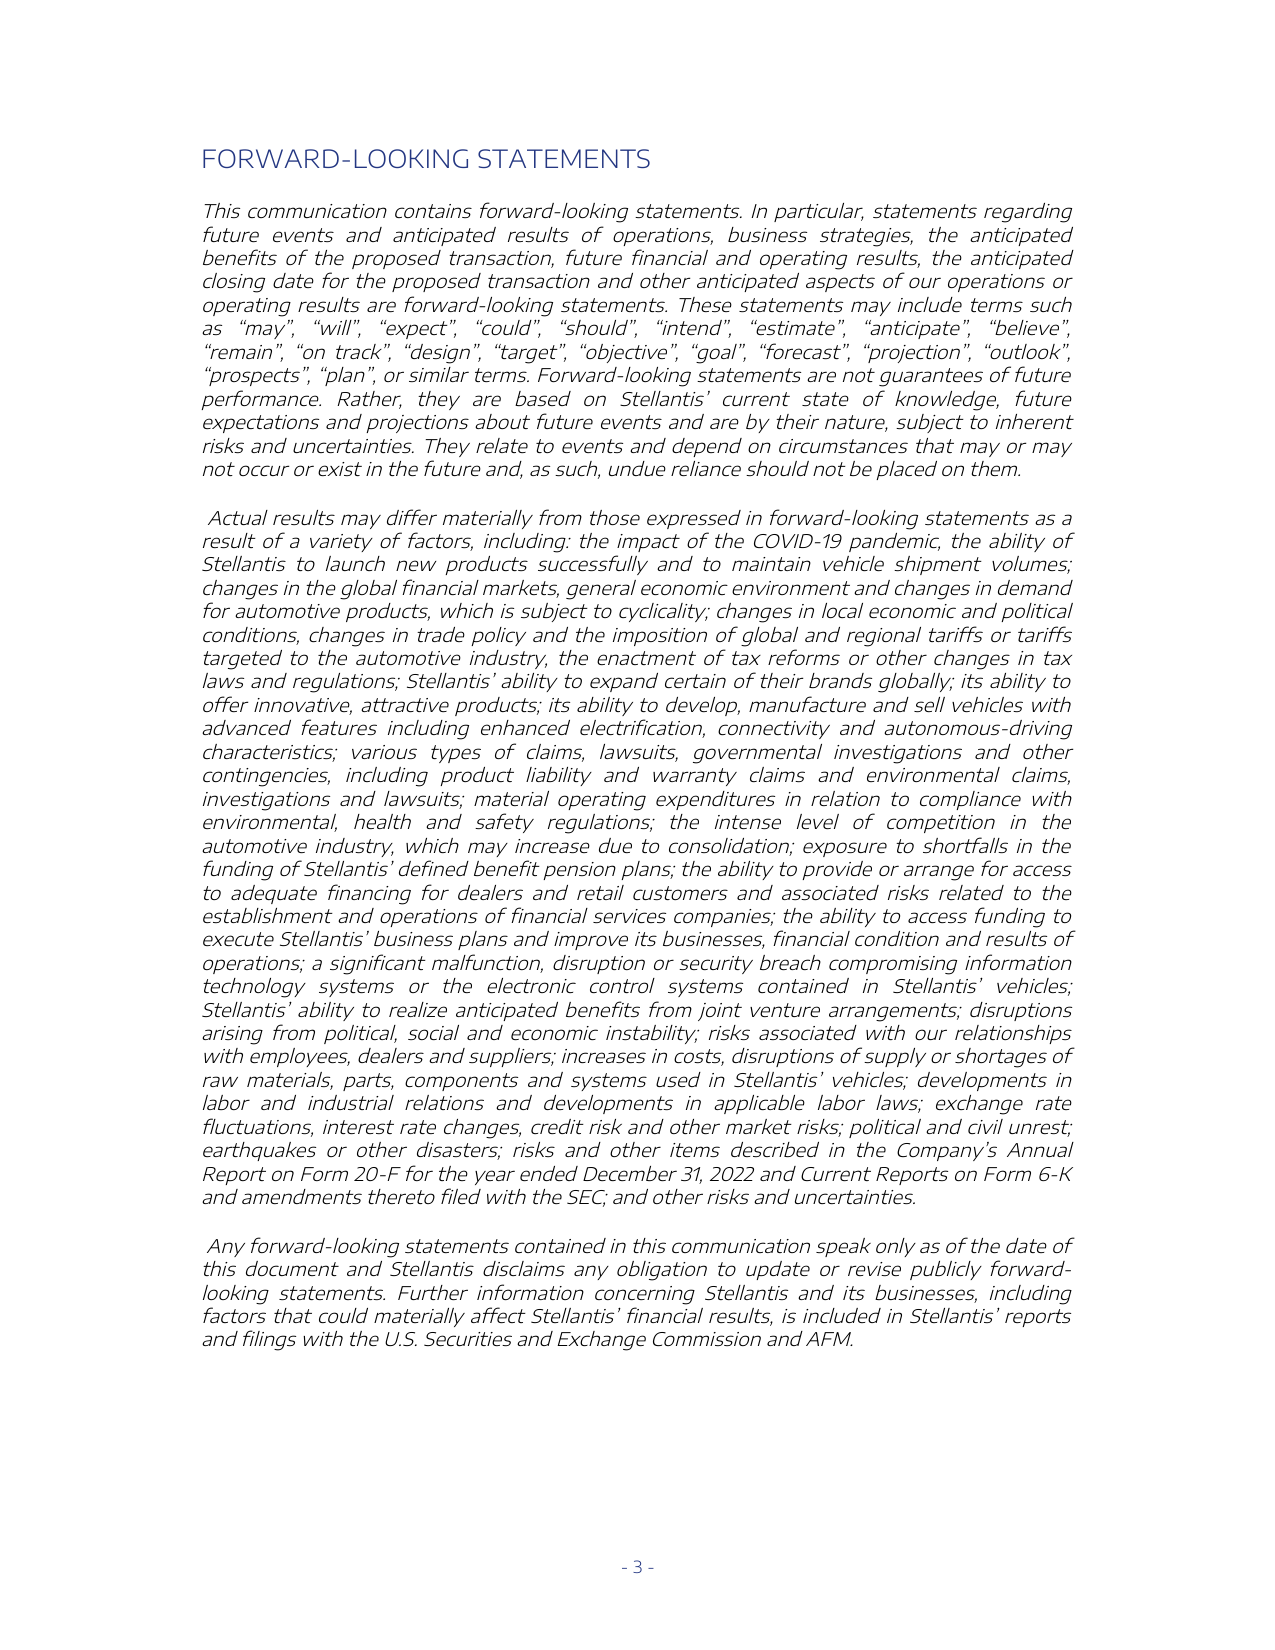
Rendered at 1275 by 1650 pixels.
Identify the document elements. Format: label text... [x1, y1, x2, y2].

text Any forward-looking statements contained in this communication speak only as of the date of this document and Stellantis disclaims any obligation to update or revise publicly forward-looking statements. Further information concerning Stellantis and its businesses, including factors that could materially affect Stellantis’ financial results, is included in Stellantis’ reports and filings with the U.S. Securities and Exchange Commission and AFM. [201, 1234, 1074, 1351]
text Actual results may differ materially from those expressed in forward-looking statements as a result of a variety of factors, including: the impact of the COVID-19 pandemic, the ability of Stellantis to launch new products successfully and to maintain vehicle shipment volumes; changes in the global financial markets, general economic environment and changes in demand for automotive products, which is subject to cyclicality; changes in local economic and political conditions, changes in trade policy and the imposition of global and regional tariffs or tariffs targeted to the automotive industry, the enactment of tax reforms or other changes in tax laws and regulations; Stellantis’ ability to expand certain of their brands globally; its ability to offer innovative, attractive products; its ability to develop, manufacture and sell vehicles with advanced features including enhanced electrification, connectivity and autonomous-driving characteristics; various types of claims, lawsuits, governmental investigations and other contingencies, including product liability and warranty claims and environmental claims, investigations and lawsuits; material operating expenditures in relation to compliance with environmental, health and safety regulations; the intense level of competition in the automotive industry, which may increase due to consolidation; exposure to shortfalls in the funding of Stellantis’ defined benefit pension plans; the ability to provide or arrange for access to adequate financing for dealers and retail customers and associated risks related to the establishment and operations of financial services companies; the ability to access funding to execute Stellantis’ business plans and improve its businesses, financial condition and results of operations; a significant malfunction, disruption or security breach compromising information technology systems or the electronic control systems contained in Stellantis’ vehicles; Stellantis’ ability to realize anticipated benefits from joint venture arrangements; disruptions arising from political, social and economic instability; risks associated with our relationships with employees, dealers and suppliers; increases in costs, disruptions of supply or shortages of raw materials, parts, components and systems used in Stellantis’ vehicles; developments in labor and industrial relations and developments in applicable labor laws; exchange rate fluctuations, interest rate changes, credit risk and other market risks; political and civil unrest; earthquakes or other disasters; risks and other items described in the Company’s Annual Report on Form 20-F for the year ended December 31, 2022 and Current Reports on Form 6-K and amendments thereto filed with the SEC; and other risks and uncertainties. [201, 506, 1074, 1209]
title FORWARD-LOOKING STATEMENTS [201, 143, 1074, 174]
text This communication contains forward-looking statements. In particular, statements regarding future events and anticipated results of operations, business strategies, the anticipated benefits of the proposed transaction, future financial and operating results, the anticipated closing date for the proposed transaction and other anticipated aspects of our operations or operating results are forward-looking statements. These statements may include terms such as “may”, “will”, “expect”, “could”, “should”, “intend”, “estimate”, “anticipate”, “believe”, “remain”, “on track”, “design”, “target”, “objective”, “goal”, “forecast”, “projection”, “outlook”, “prospects”, “plan”, or similar terms. Forward-looking statements are not guarantees of future performance. Rather, they are based on Stellantis’ current state of knowledge, future expectations and projections about future events and are by their nature, subject to inherent risks and uncertainties. They relate to events and depend on circumstances that may or may not occur or exist in the future and, as such, undue reliance should not be placed on them. [201, 199, 1074, 481]
